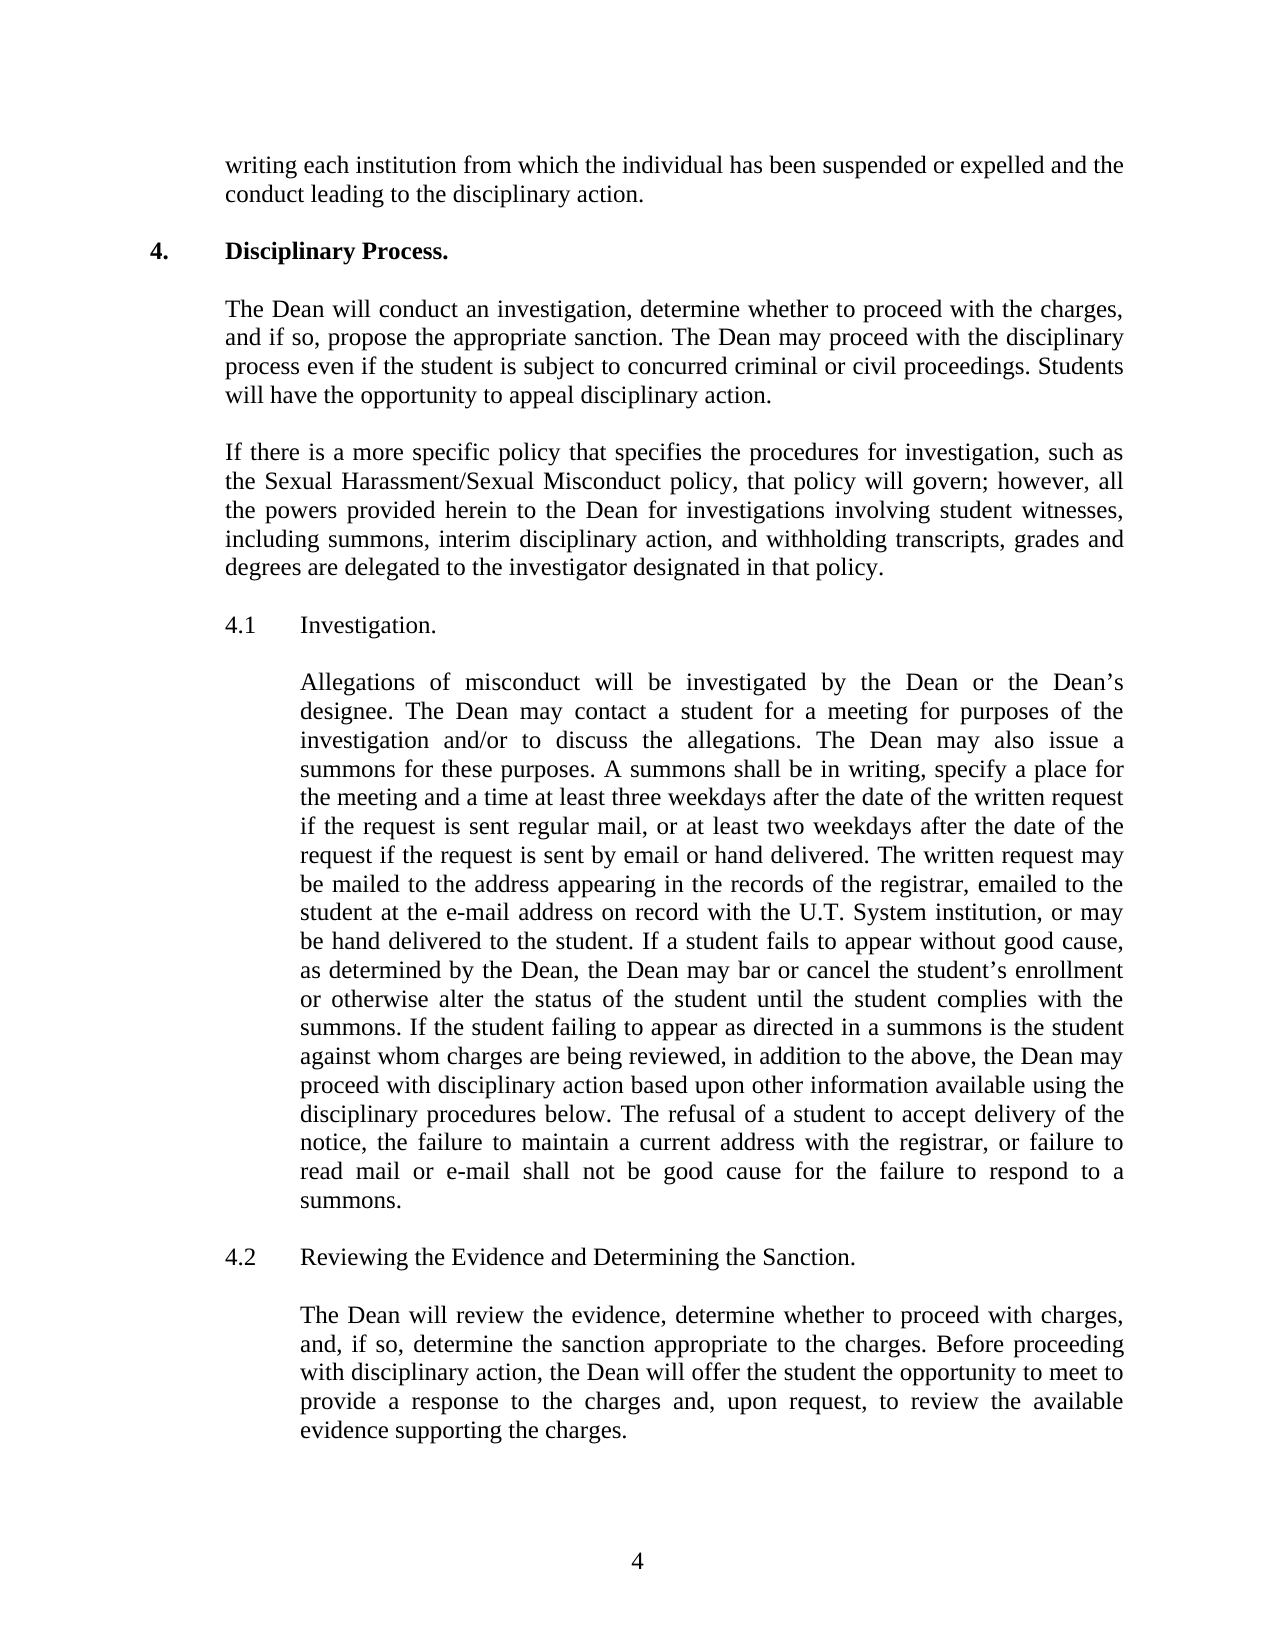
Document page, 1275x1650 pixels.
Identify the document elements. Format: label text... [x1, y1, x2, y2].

text If there is a more specific policy that specifies the procedures for investigation, such as the Sexual Harassment/Sexual Misconduct policy, that policy will govern; however, all the powers provided herein to the Dean for investigations involving student witnesses, including summons, interim disciplinary action, and withholding transcripts, grades and degrees are delegated to the investigator designated in that policy. [225, 437, 1125, 581]
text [225, 150, 1125, 207]
text 4.2 Reviewing the Evidence and Determining the Sanction. [225, 1242, 1125, 1271]
text The Dean will review the evidence, determine whether to proceed with charges, and, if so, determine the sanction appropriate to the charges. Before proceeding with disciplinary action, the Dean will offer the student the opportunity to meet to provide a response to the charges and, upon request, to review the available evidence supporting the charges. [225, 1300, 1125, 1444]
text Allegations of misconduct will be investigated by the Dean or the Dean’s designee. The Dean may contact a student for a meeting for purposes of the investigation and/or to discuss the allegations. The Dean may also issue a summons for these purposes. A summons shall be in writing, specify a place for the meeting and a time at least three weekdays after the date of the written request if the request is sent regular mail, or at least two weekdays after the date of the request if the request is sent by email or hand delivered. The written request may be mailed to the address appearing in the records of the registrar, emailed to the student at the e-mail address on record with the U.T. System institution, or may be hand delivered to the student. If a student fails to appear without good cause, as determined by the Dean, the Dean may bar or cancel the student’s enrollment or otherwise alter the status of the student until the student complies with the summons. If the student failing to appear as directed in a summons is the student against whom charges are being reviewed, in addition to the above, the Dean may proceed with disciplinary action based upon other information available using the disciplinary procedures below. The refusal of a student to accept delivery of the notice, the failure to maintain a current address with the registrar, or failure to read mail or e-mail shall not be good cause for the failure to respond to a summons. [300, 667, 1125, 1214]
text The Dean will conduct an investigation, determine whether to proceed with the charges, and if so, propose the appropriate sanction. The Dean may proceed with the disciplinary process even if the student is subject to concurred criminal or civil proceedings. Students will have the opportunity to appeal disciplinary action. [225, 294, 1125, 409]
text 4. Disciplinary Process. [150, 236, 1125, 265]
text 4.1 Investigation. [225, 610, 1125, 639]
